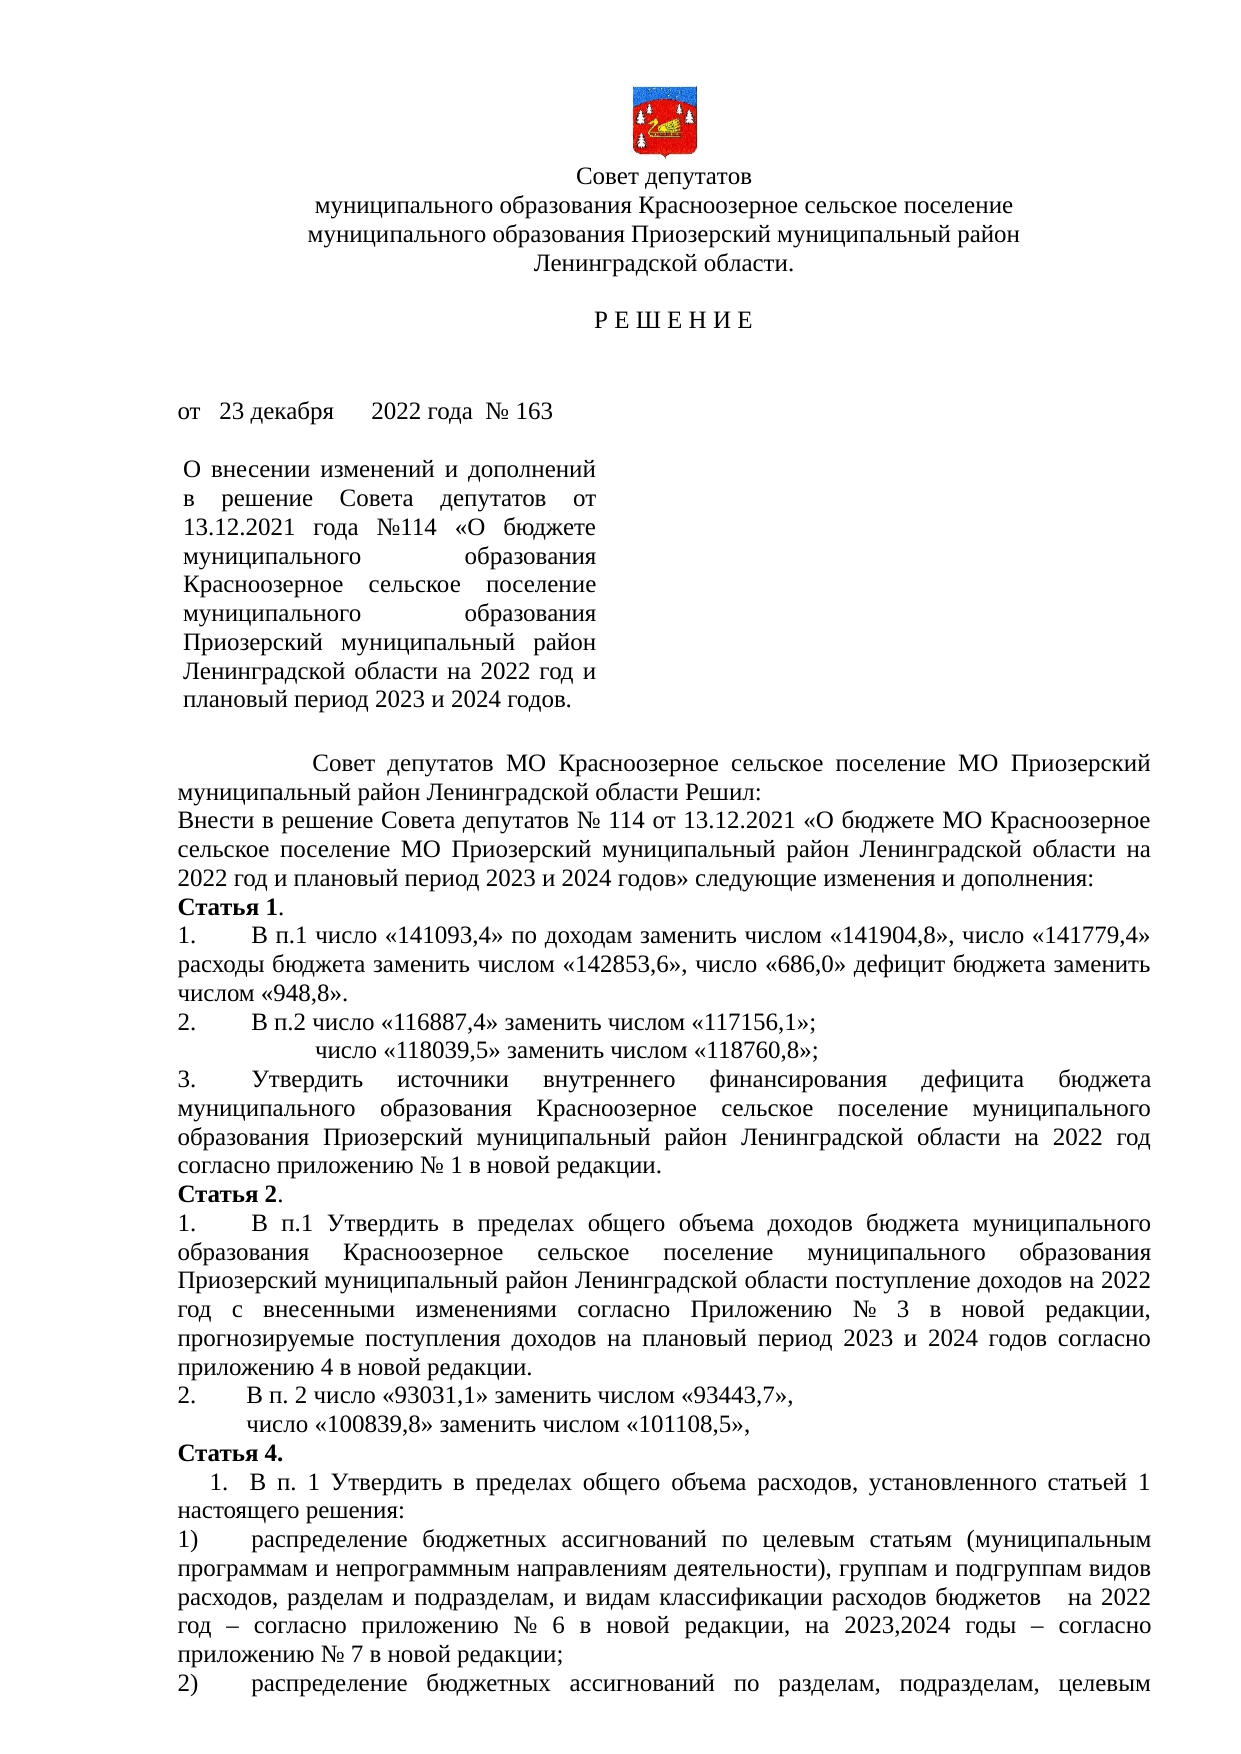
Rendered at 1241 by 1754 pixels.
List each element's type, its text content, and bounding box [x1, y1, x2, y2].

table_header Совет депутатов муниципального образования Красноозерное сельское поселение муниципального образования Приозерский муниципальный район Ленинградской области. Р Е Ш Е Н И Е [177, 59, 1151, 363]
text 2. В п. 2 число «93031,1» заменить числом «93443,7», [177, 1380, 1152, 1409]
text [177, 1668, 1152, 1697]
text 3. Утвердить источники внутреннего финансирования дефицита бюджета муниципального образования Красноозерное сельское поселение муниципального образования Приозерский муниципальный район Ленинградской области на 2022 год согласно приложению № 1 в новой редакции. [177, 1064, 1152, 1179]
text Статья 2. [177, 1179, 1152, 1208]
text Статья 4. [177, 1438, 1152, 1467]
text число «118039,5» заменить числом «118760,8»; [177, 1035, 1152, 1064]
text 1. В п.1 Утвердить в пределах общего объема доходов бюджета муниципального образования Красноозерное сельское поселение муниципального образования Приозерский муниципальный район Ленинградской области поступление доходов на 2022 год с внесенными изменениями согласно Приложению № 3 в новой редакции, прогнозируемые поступления доходов на плановый период 2023 и 2024 годов согласно приложению 4 в новой редакции. [177, 1208, 1152, 1380]
text 1. В п. 1 Утвердить в пределах общего объема расходов, установленного статьей 1 настоящего решения: [177, 1467, 1152, 1524]
text от 23 декабря 2022 года № 163 [177, 396, 1152, 425]
text 1) распределение бюджетных ассигнований по целевым статьям (муниципальным программам и непрограммным направлениям деятельности), группам и подгруппам видов расходов, разделам и подразделам, и видам классификации расходов бюджетов на 2022 год – согласно приложению № 6 в новой редакции, на 2023,2024 годы – согласно приложению № 7 в новой редакции; [177, 1524, 1152, 1668]
text Внести в решение Совета депутатов № 114 от 13.12.2021 «О бюджете МО Красноозерное сельское поселение МО Приозерский муниципальный район Ленинградской области на 2022 год и плановый период 2023 и 2024 годов» следующие изменения и дополнения: [177, 805, 1152, 892]
text Статья 1. [177, 892, 1152, 920]
picture [629, 83, 699, 162]
text число «100839,8» заменить числом «101108,5», [177, 1409, 1152, 1438]
text 2. В п.2 число «116887,4» заменить числом «117156,1»; [177, 1007, 1152, 1035]
text 1. В п.1 число «141093,4» по доходам заменить числом «141904,8», число «141779,4» расходы бюджета заменить числом «142853,6», число «686,0» дефицит бюджета заменить числом «948,8». [177, 920, 1152, 1007]
text Совет депутатов МО Красноозерное сельское поселение МО Приозерский муниципальный район Ленинградской области Решил: [177, 748, 1152, 805]
table_header О внесении изменений и дополнений в решение Совета депутатов от 13.12.2021 года №114 «О бюджете муниципального образования Красноозерное сельское поселение муниципального образования Приозерский муниципальный район Ленинградской области на 2022 год и плановый период 2023 и 2024 годов. [177, 449, 602, 719]
